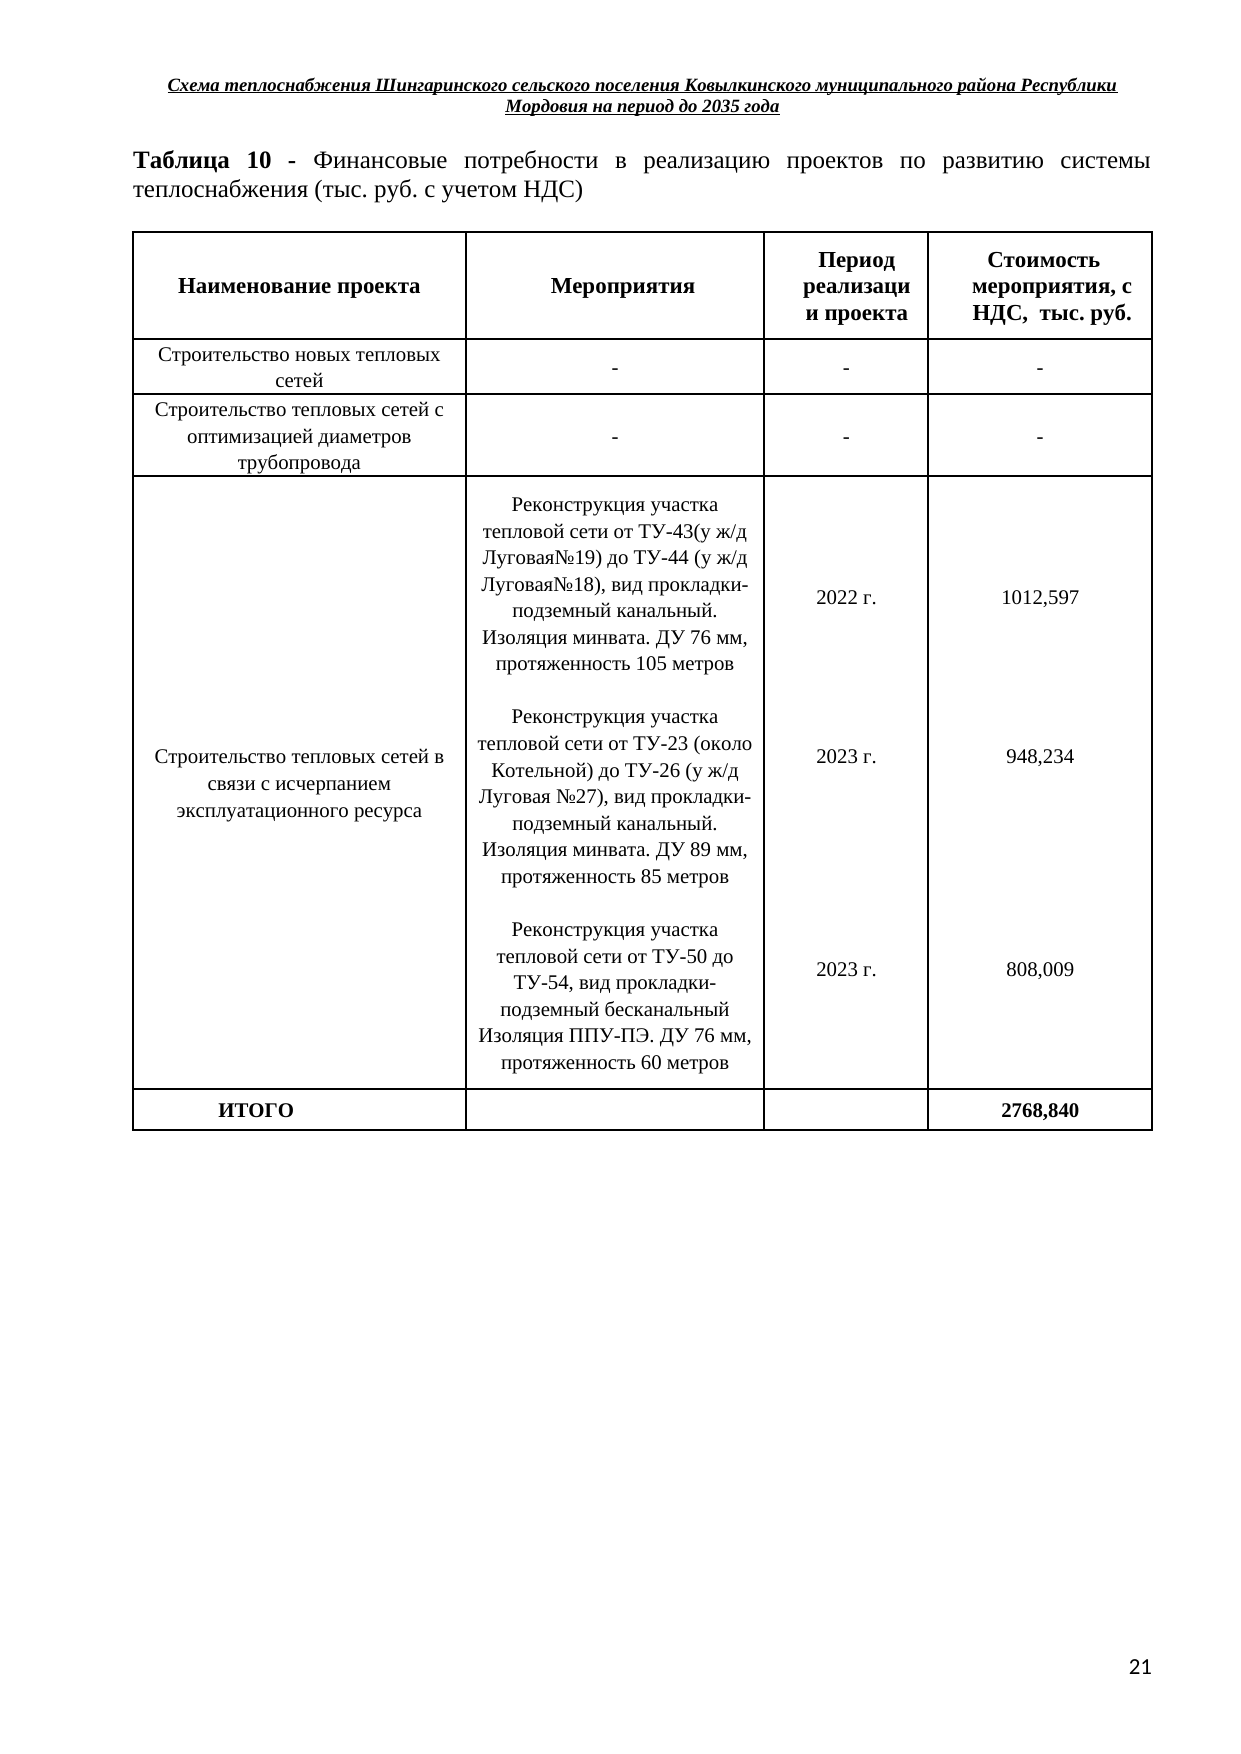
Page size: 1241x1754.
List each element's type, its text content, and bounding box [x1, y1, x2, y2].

table_header Стоимость мероприятия, с НДС, тыс. руб. [929, 233, 1151, 338]
table_cell - [765, 340, 927, 393]
text Таблица 10 - Финансовые потребности в реализацию проектов по развитию системы теплоснабжения (тыс. руб. с учетом НДС) [133, 145, 1152, 202]
table_cell Строительство тепловых сетей в связи с исчерпанием эксплуатационного ресурса [134, 477, 465, 1088]
table_cell 1012,597 948,234 808,009 [929, 477, 1151, 1088]
table_cell - [467, 395, 763, 475]
table_cell Строительство тепловых сетей с оптимизацией диаметров трубопровода [134, 395, 465, 475]
table_header Период реализации проекта [765, 233, 927, 338]
table_cell - [765, 395, 927, 475]
table_cell - [467, 340, 763, 393]
table_header Мероприятия [467, 233, 763, 338]
table_cell 2768,840 [929, 1090, 1151, 1129]
table_cell ИТОГО [134, 1090, 465, 1129]
table_cell [765, 1090, 927, 1129]
table_cell - [929, 395, 1151, 475]
table_cell Реконструкция участка тепловой сети от ТУ-43(у ж/д Луговая№19) до ТУ-44 (у ж/д Луговая№18), вид прокладки-подземный канальный. Изоляция минвата. ДУ 76 мм, протяженность 105 метров Реконструкция участка тепловой сети от ТУ-23 (около Котельной) до ТУ-26 (у ж/д Луговая №27), вид прокладки-подземный канальный. Изоляция минвата. ДУ 89 мм, протяженность 85 метров Реконструкция участка тепловой сети от ТУ-50 до ТУ-54, вид прокладки-подземный бесканальный Изоляция ППУ-ПЭ. ДУ 76 мм, протяженность 60 метров [467, 477, 763, 1088]
table_cell Строительство новых тепловых сетей [134, 340, 465, 393]
table_cell [467, 1090, 763, 1129]
table_cell 2022 г. 2023 г. 2023 г. [765, 477, 927, 1088]
table_header Наименование проекта [134, 233, 465, 338]
table_cell - [929, 340, 1151, 393]
